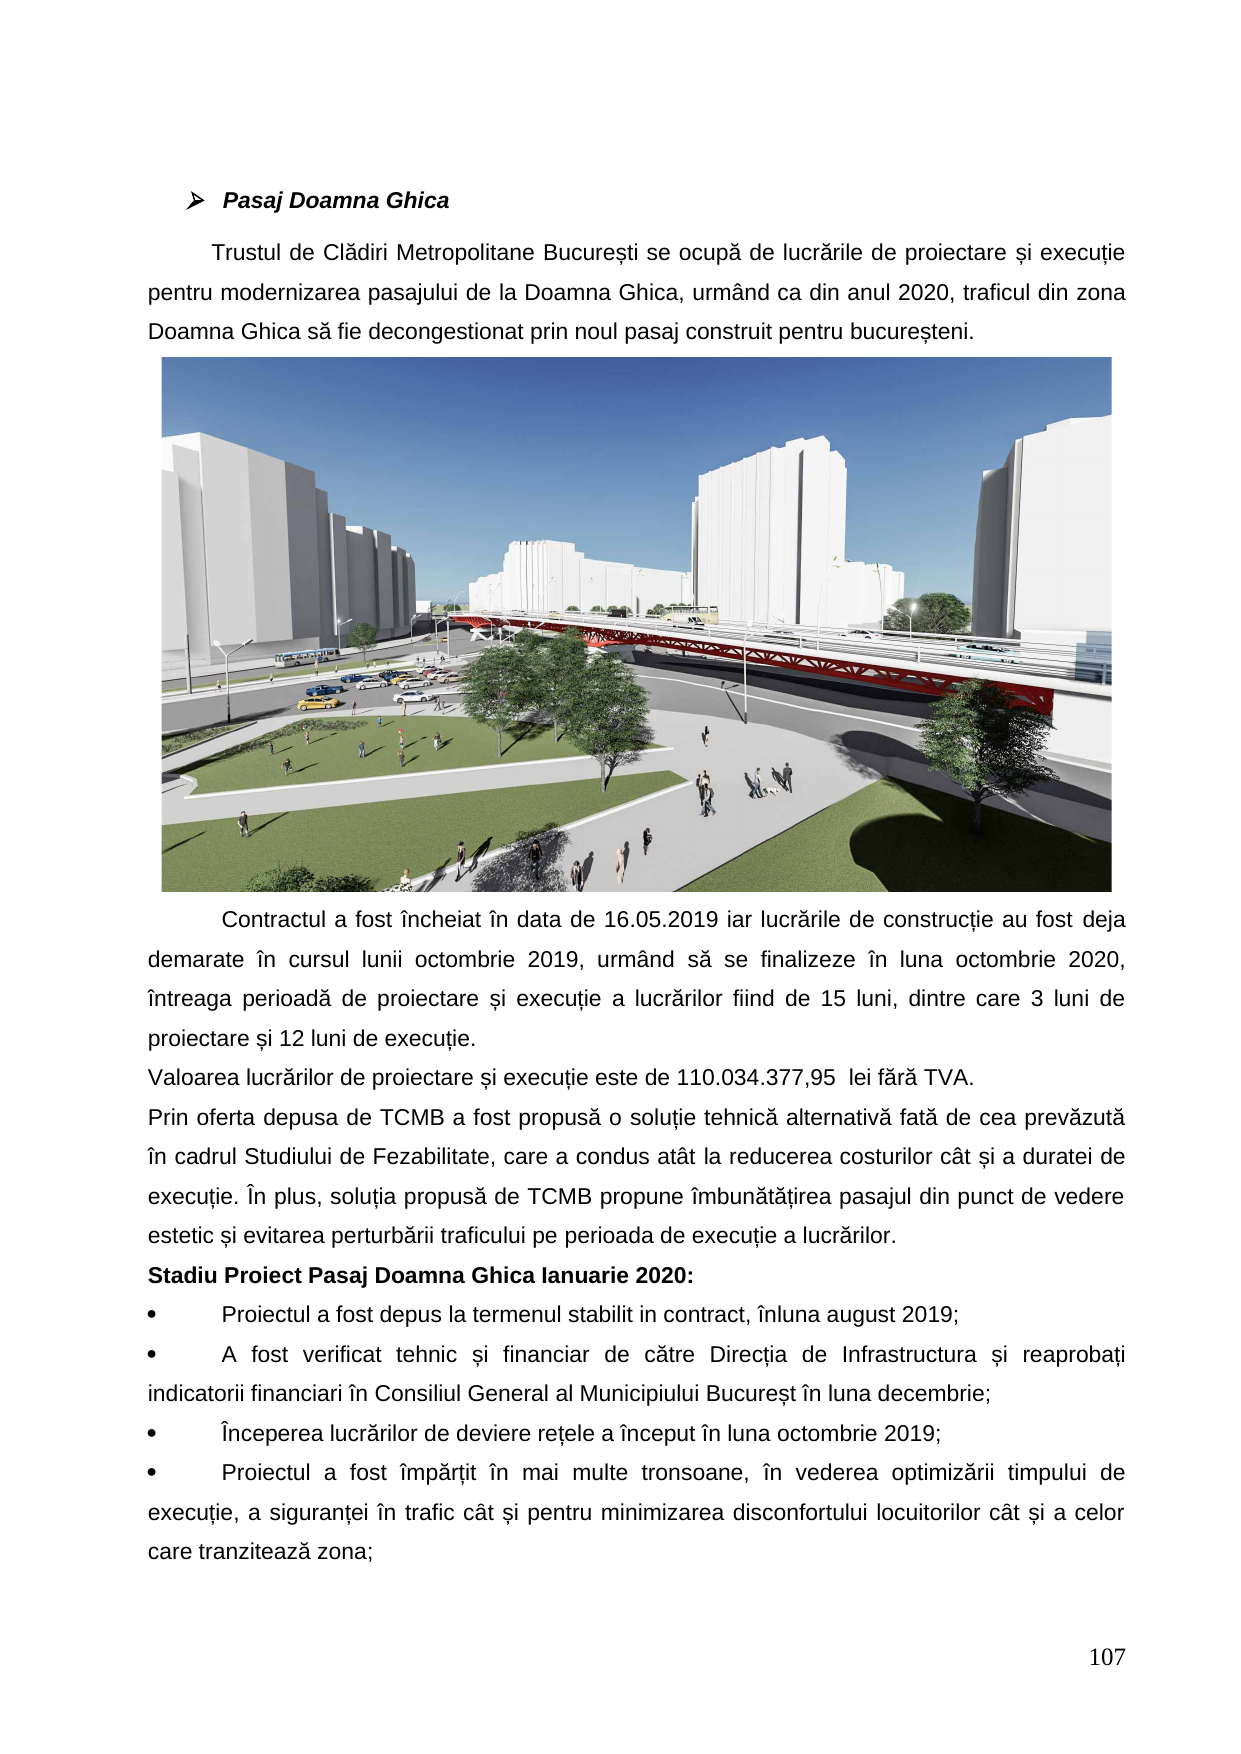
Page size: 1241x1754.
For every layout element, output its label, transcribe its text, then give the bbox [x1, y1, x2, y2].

list Proiectul a fost împărțit în mai multe tronsoane, în vederea optimizării timpului de execuție, a siguranței în trafic cȃt și pentru minimizarea disconfortului locuitorilor cȃt și a celor care tranzitează zona; [148, 1459, 1126, 1564]
list Pasaj Doamna Ghica [185, 187, 1126, 213]
text Prin oferta depusa de TCMB a fost propusă o soluție tehnică alternativă fată de cea prevăzută în cadrul Studiului de Fezabilitate, care a condus atât la reducerea costurilor cât și a duratei de execuție. În plus, soluția propusă de TCMB propune îmbunătățirea pasajul din punct de vedere estetic și evitarea perturbării traficului pe perioada de execuție a lucrărilor. [148, 1104, 1126, 1248]
text Valoarea lucrărilor de proiectare și execuție este de 110.034.377,95 lei fără TVA. [148, 1064, 1126, 1091]
picture [161, 357, 1112, 892]
list Proiectul a fost depus la termenul stabilit in contract, înluna august 2019; [148, 1301, 1126, 1327]
list Începerea lucrărilor de deviere rețele a început în luna octombrie 2019; [148, 1419, 1126, 1446]
text Stadiu Proiect Pasaj Doamna Ghica Ianuarie 2020: [148, 1262, 1126, 1288]
text Contractul a fost încheiat în data de 16.05.2019 iar lucrările de construcție au fost deja demarate în cursul lunii octombrie 2019, urmând să se finalizeze în luna octombrie 2020, întreaga perioadă de proiectare și execuție a lucrărilor fiind de 15 luni, dintre care 3 luni de proiectare și 12 luni de execuție. [148, 906, 1126, 1051]
list A fost verificat tehnic și financiar de către Direcția de Infrastructura și reaprobați indicatorii financiari în Consiliul General al Municipiului Bucureșt în luna decembrie; [148, 1341, 1126, 1406]
text Trustul de Clădiri Metropolitane București se ocupă de lucrările de proiectare și execuție pentru modernizarea pasajului de la Doamna Ghica, urmând ca din anul 2020, traficul din zona Doamna Ghica să fie decongestionat prin noul pasaj construit pentru bucureșteni. [148, 239, 1126, 344]
